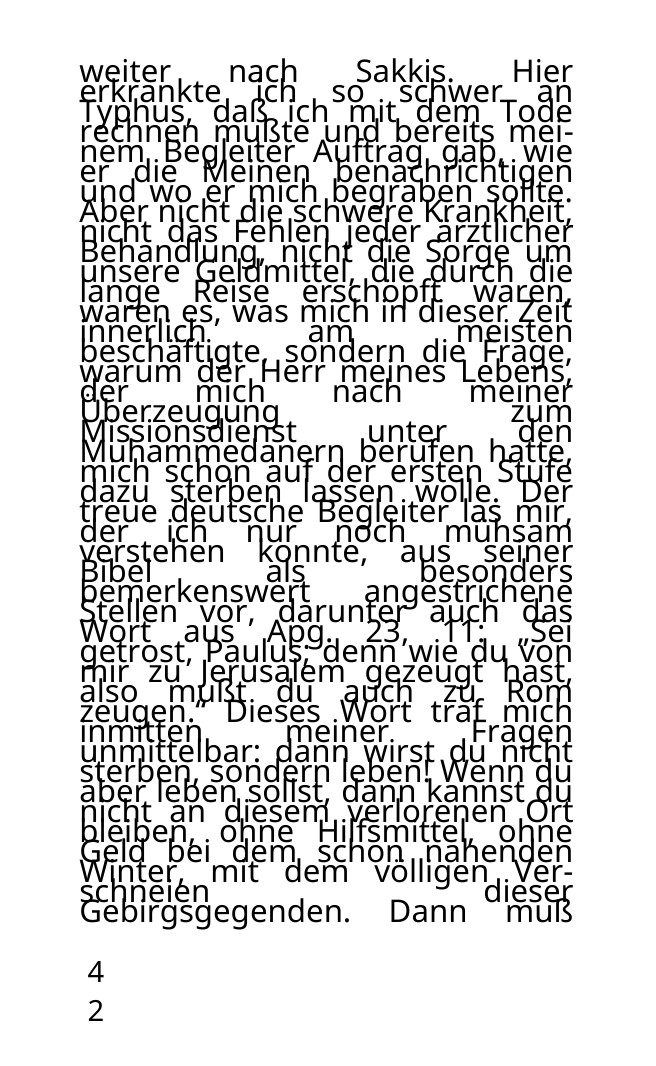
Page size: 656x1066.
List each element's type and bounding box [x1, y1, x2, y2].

text [79, 67, 573, 927]
